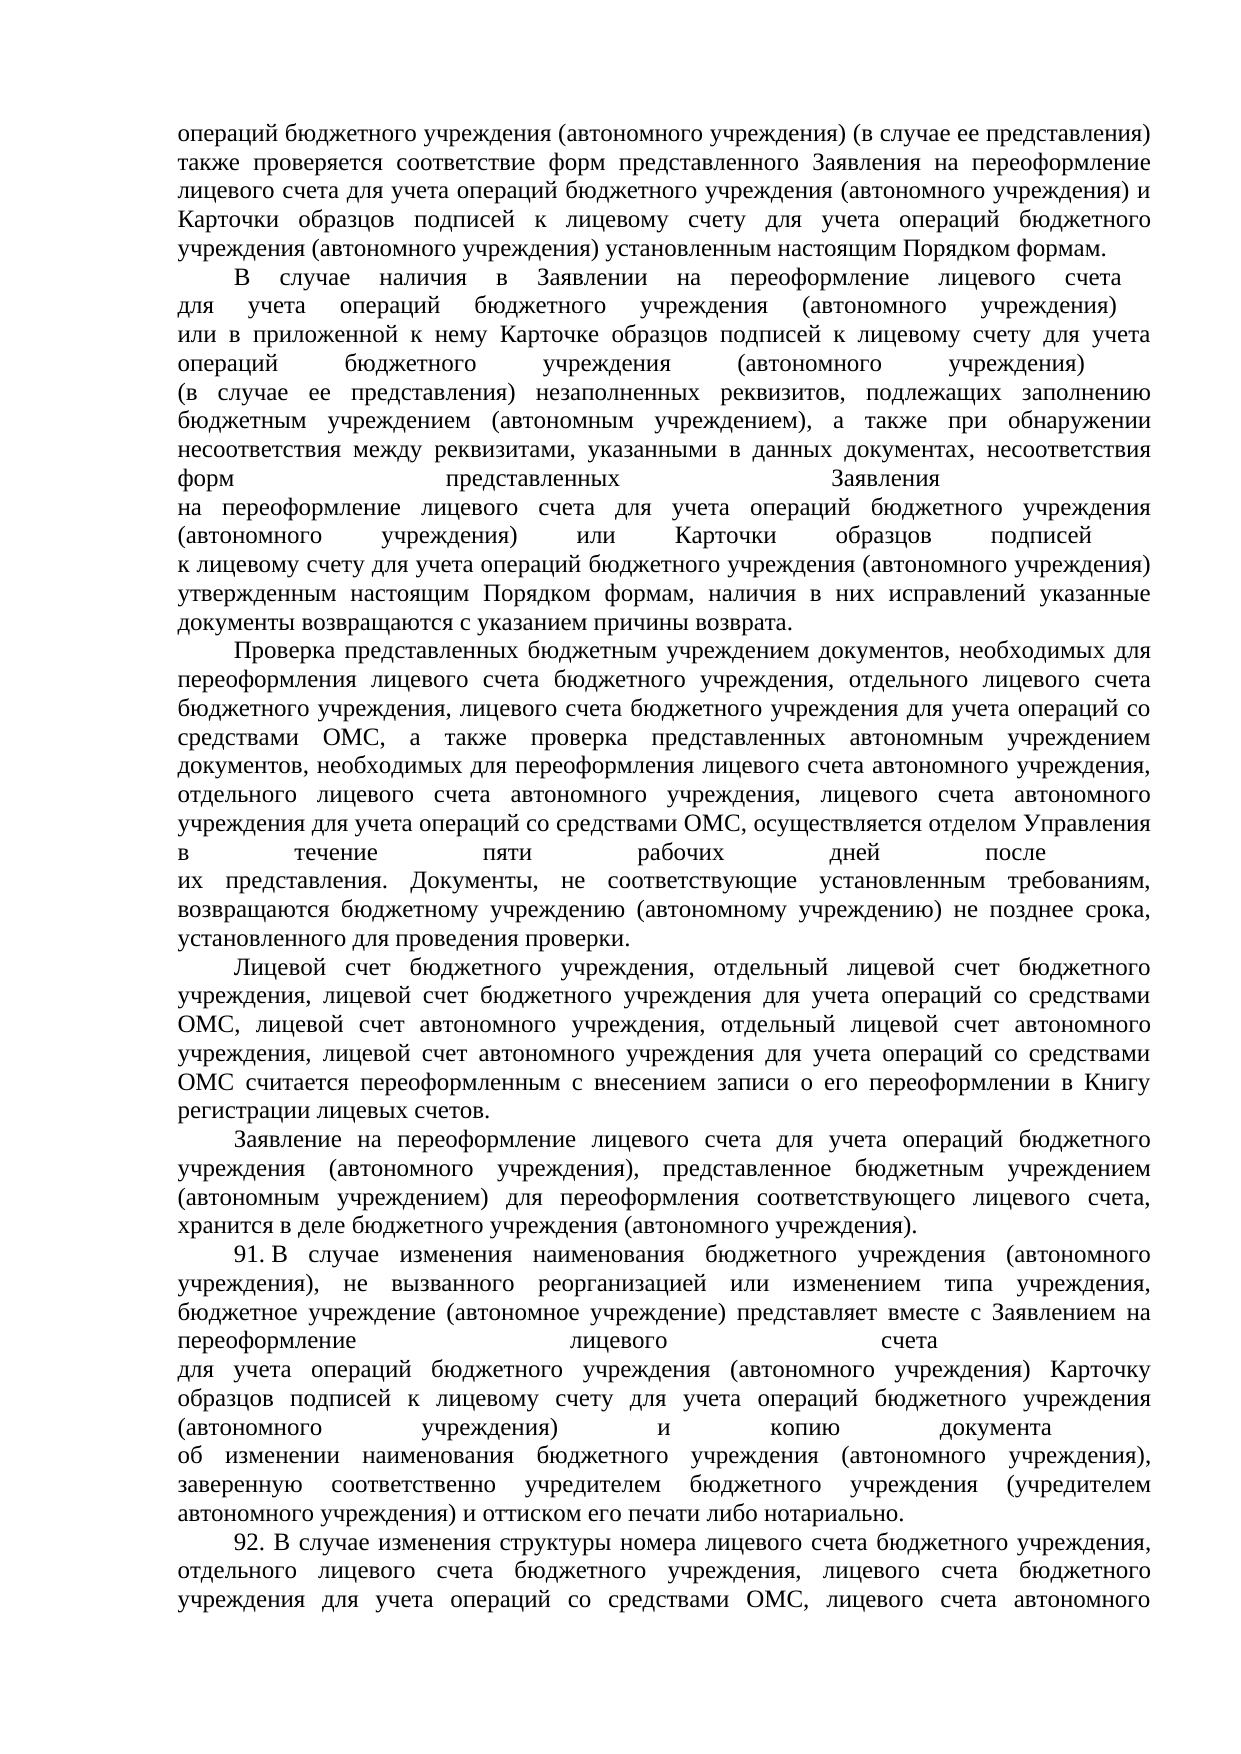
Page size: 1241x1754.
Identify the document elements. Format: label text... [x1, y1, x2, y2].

text В случае наличия в Заявлении на переоформление лицевого счета для учета операций бюджетного учреждения (автономного учреждения) или в приложенной к нему Карточке образцов подписей к лицевому счету для учета операций бюджетного учреждения (автономного учреждения) (в случае ее представления) незаполненных реквизитов, подлежащих заполнению бюджетным учреждением (автономным учреждением), а также при обнаружении несоответствия между реквизитами, указанными в данных документах, несоответствия форм представленных Заявления на переоформление лицевого счета для учета операций бюджетного учреждения (автономного учреждения) или Карточки образцов подписей к лицевому счету для учета операций бюджетного учреждения (автономного учреждения) утвержденным настоящим Порядком формам, наличия в них исправлений указанные документы возвращаются с указанием причины возврата. [177, 262, 1152, 636]
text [177, 1527, 1152, 1613]
text Проверка представленных бюджетным учреждением документов, необходимых для переоформления лицевого счета бюджетного учреждения, отдельного лицевого счета бюджетного учреждения, лицевого счета бюджетного учреждения для учета операций со средствами ОМС, а также проверка представленных автономным учреждением документов, необходимых для переоформления лицевого счета автономного учреждения, отдельного лицевого счета автономного учреждения, лицевого счета автономного учреждения для учета операций со средствами ОМС, осуществляется отделом Управления в течение пяти рабочих дней после их представления. Документы, не соответствующие установленным требованиям, возвращаются бюджетному учреждению (автономному учреждению) не позднее срока, установленного для проведения проверки. [177, 636, 1152, 952]
text 91. В случае изменения наименования бюджетного учреждения (автономного учреждения), не вызванного реорганизацией или изменением типа учреждения, бюджетное учреждение (автономное учреждение) представляет вместе с Заявлением на переоформление лицевого счета для учета операций бюджетного учреждения (автономного учреждения) Карточку образцов подписей к лицевому счету для учета операций бюджетного учреждения (автономного учреждения) и копию документа об изменении наименования бюджетного учреждения (автономного учреждения), заверенную соответственно учредителем бюджетного учреждения (учредителем автономного учреждения) и оттиском его печати либо нотариально. [177, 1239, 1152, 1527]
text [177, 118, 1152, 262]
text Лицевой счет бюджетного учреждения, отдельный лицевой счет бюджетного учреждения, лицевой счет бюджетного учреждения для учета операций со средствами ОМС, лицевой счет автономного учреждения, отдельный лицевой счет автономного учреждения, лицевой счет автономного учреждения для учета операций со средствами ОМС считается переоформленным с внесением записи о его переоформлении в Книгу регистрации лицевых счетов. [177, 952, 1152, 1124]
text Заявление на переоформление лицевого счета для учета операций бюджетного учреждения (автономного учреждения), представленное бюджетным учреждением (автономным учреждением) для переоформления соответствующего лицевого счета, хранится в деле бюджетного учреждения (автономного учреждения). [177, 1124, 1152, 1239]
